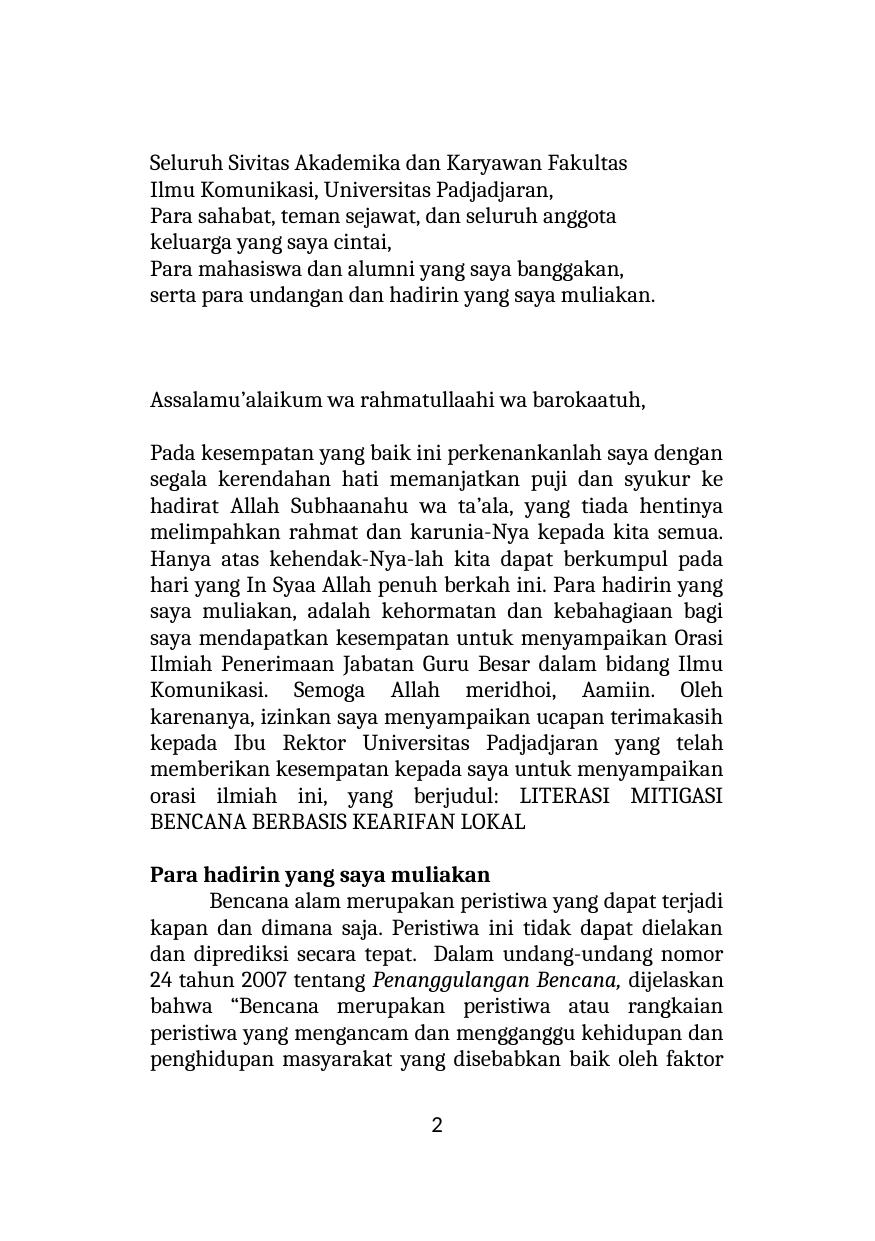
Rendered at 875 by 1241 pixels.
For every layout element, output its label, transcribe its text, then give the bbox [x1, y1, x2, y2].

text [150, 888, 724, 1072]
text keluarga yang saya cintai, [150, 229, 724, 255]
text serta para undangan dan hadirin yang saya muliakan. [150, 282, 724, 308]
text Seluruh Sivitas Akademika dan Karyawan Fakultas [150, 150, 724, 176]
text Ilmu Komunikasi, Universitas Padjadjaran, [150, 176, 724, 203]
text Pada kesempatan yang baik ini perkenankanlah saya dengan segala kerendahan hati memanjatkan puji dan syukur ke hadirat Allah Subhaanahu wa ta’ala, yang tiada hentinya melimpahkan rahmat dan karunia-Nya kepada kita semua. Hanya atas kehendak-Nya-lah kita dapat berkumpul pada hari yang In Syaa Allah penuh berkah ini. Para hadirin yang saya muliakan, adalah kehormatan dan kebahagiaan bagi saya mendapatkan kesempatan untuk menyampaikan Orasi Ilmiah Penerimaan Jabatan Guru Besar dalam bidang Ilmu Komunikasi. Semoga Allah meridhoi, Aamiin. Oleh karenanya, izinkan saya menyampaikan ucapan terimakasih kepada Ibu Rektor Universitas Padjadjaran yang telah memberikan kesempatan kepada saya untuk menyampaikan orasi ilmiah ini, yang berjudul: LITERASI MITIGASI BENCANA BERBASIS KEARIFAN LOKAL [150, 440, 724, 835]
text Assalamu’alaikum wa rahmatullaahi wa barokaatuh, [150, 387, 724, 413]
text Para mahasiswa dan alumni yang saya banggakan, [150, 255, 724, 282]
text Para hadirin yang saya muliakan [150, 862, 724, 888]
text Para sahabat, teman sejawat, dan seluruh anggota [150, 203, 724, 229]
